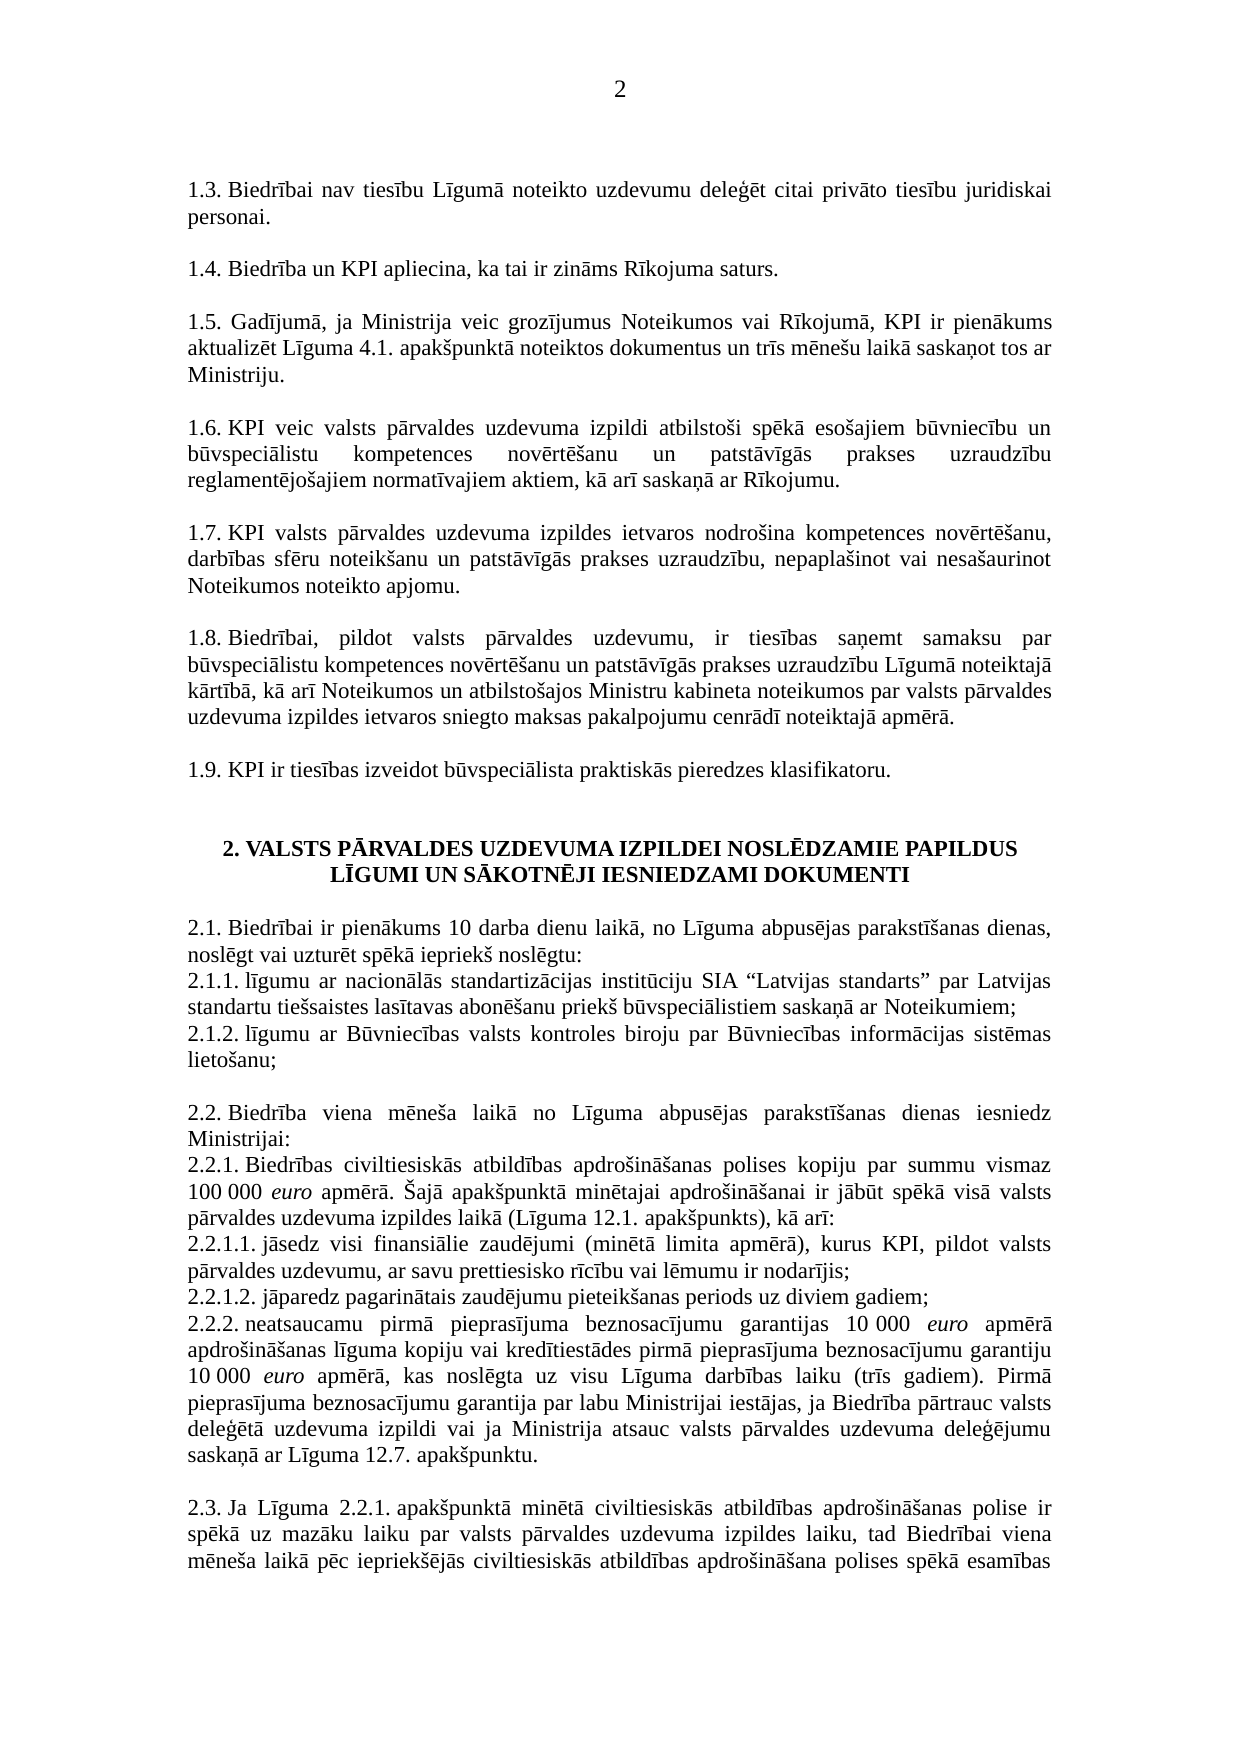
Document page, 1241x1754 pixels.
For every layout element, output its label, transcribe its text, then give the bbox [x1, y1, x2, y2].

text 2.1.2. līgumu ar Būvniecības valsts kontroles biroju par Būvniecības informācijas sistēmas lietošanu; [187, 1020, 1053, 1072]
text 1.8. Biedrībai, pildot valsts pārvaldes uzdevumu, ir tiesības saņemt samaksu par būvspeciālistu kompetences novērtēšanu un patstāvīgās prakses uzraudzību Līgumā noteiktajā kārtībā, kā arī Noteikumos un atbilstošajos Ministru kabineta noteikumos par valsts pārvaldes uzdevuma izpildes ietvaros sniegto maksas pakalpojumu cenrādī noteiktajā apmērā. [187, 624, 1053, 730]
text 1.5. Gadījumā, ja Ministrija veic grozījumus Noteikumos vai Rīkojumā, KPI ir pienākums aktualizēt Līguma 4.1. apakšpunktā noteiktos dokumentus un trīs mēnešu laikā saskaņot tos ar Ministriju. [187, 308, 1053, 387]
text 1.4. Biedrība un KPI apliecina, ka tai ir zināms Rīkojuma saturs. [187, 255, 1053, 282]
text 2.1. Biedrībai ir pienākums 10 darba dienu laikā, no Līguma abpusējas parakstīšanas dienas, noslēgt vai uzturēt spēkā iepriekš noslēgtu: [187, 914, 1053, 967]
text 2.2.2. neatsaucamu pirmā pieprasījuma beznosacījumu garantijas 10 000 euro apmērā apdrošināšanas līguma kopiju vai kredītiestādes pirmā pieprasījuma beznosacījumu garantiju 10 000 euro apmērā, kas noslēgta uz visu Līguma darbības laiku (trīs gadiem). Pirmā pieprasījuma beznosacījumu garantija par labu Ministrijai iestājas, ja Biedrība pārtrauc valsts deleģētā uzdevuma izpildi vai ja Ministrija atsauc valsts pārvaldes uzdevuma deleģējumu saskaņā ar Līguma 12.7. apakšpunktu. [187, 1309, 1053, 1468]
text 2.2.1. Biedrības civiltiesiskās atbildības apdrošināšanas polises kopiju par summu vismaz 100 000 euro apmērā. Šajā apakšpunktā minētajai apdrošināšanai ir jābūt spēkā visā valsts pārvaldes uzdevuma izpildes laikā (Līguma 12.1. apakšpunkts), kā arī: [187, 1151, 1053, 1231]
text 2. Valsts pārvaldes uzdevuma izpildei noslēdzamie papildus līgumi un sākotnēji iesniedzami dokumenti [187, 835, 1053, 888]
text 1.7. KPI valsts pārvaldes uzdevuma izpildes ietvaros nodrošina kompetences novērtēšanu, darbības sfēru noteikšanu un patstāvīgās prakses uzraudzību, nepaplašinot vai nesašaurinot Noteikumos noteikto apjomu. [187, 519, 1053, 598]
text 2.1.1. līgumu ar nacionālās standartizācijas institūciju SIA “Latvijas standarts” par Latvijas standartu tiešsaistes lasītavas abonēšanu priekš būvspeciālistiem saskaņā ar Noteikumiem; [187, 967, 1053, 1020]
text 1.6. KPI veic valsts pārvaldes uzdevuma izpildi atbilstoši spēkā esošajiem būvniecību un būvspeciālistu kompetences novērtēšanu un patstāvīgās prakses uzraudzību reglamentējošajiem normatīvajiem aktiem, kā arī saskaņā ar Rīkojumu. [187, 413, 1053, 493]
text 1.9. KPI ir tiesības izveidot būvspeciālista praktiskās pieredzes klasifikatoru. [187, 756, 1053, 782]
text 2.2.1.1. jāsedz visi finansiālie zaudējumi (minētā limita apmērā), kurus KPI, pildot valsts pārvaldes uzdevumu, ar savu prettiesisko rīcību vai lēmumu ir nodarījis; [187, 1231, 1053, 1283]
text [187, 1494, 1053, 1573]
text 2.2.1.2. jāparedz pagarinātais zaudējumu pieteikšanas periods uz diviem gadiem; [187, 1283, 1053, 1309]
text 1.3. Biedrībai nav tiesību Līgumā noteikto uzdevumu deleģēt citai privāto tiesību juridiskai personai. [187, 176, 1053, 229]
text 2.2. Biedrība viena mēneša laikā no Līguma abpusējas parakstīšanas dienas iesniedz Ministrijai: [187, 1099, 1053, 1151]
